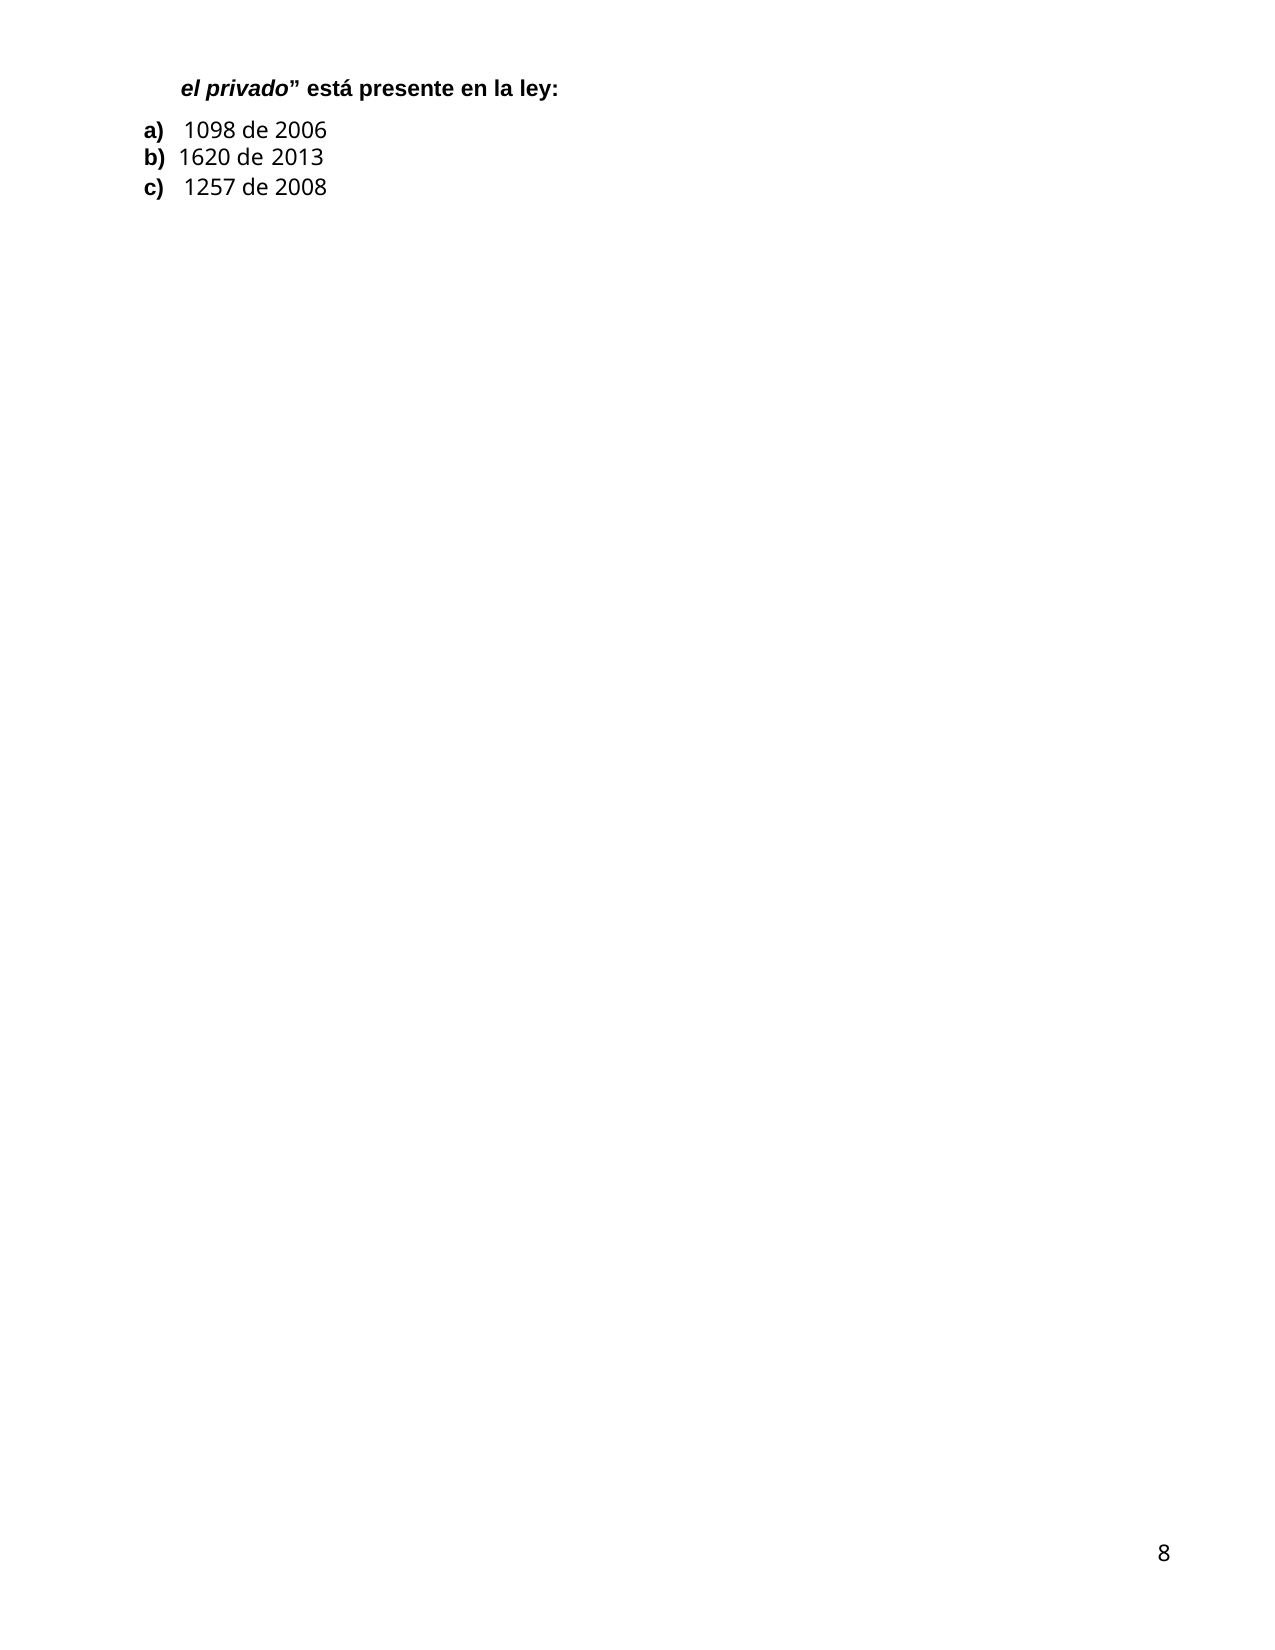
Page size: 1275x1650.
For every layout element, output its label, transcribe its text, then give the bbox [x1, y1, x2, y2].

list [143, 75, 1170, 101]
text a) 1098 de 2006 [144, 118, 1183, 144]
text b) 1620 de 2013 [144, 144, 1183, 170]
text c) 1257 de 2008 [144, 170, 1183, 202]
